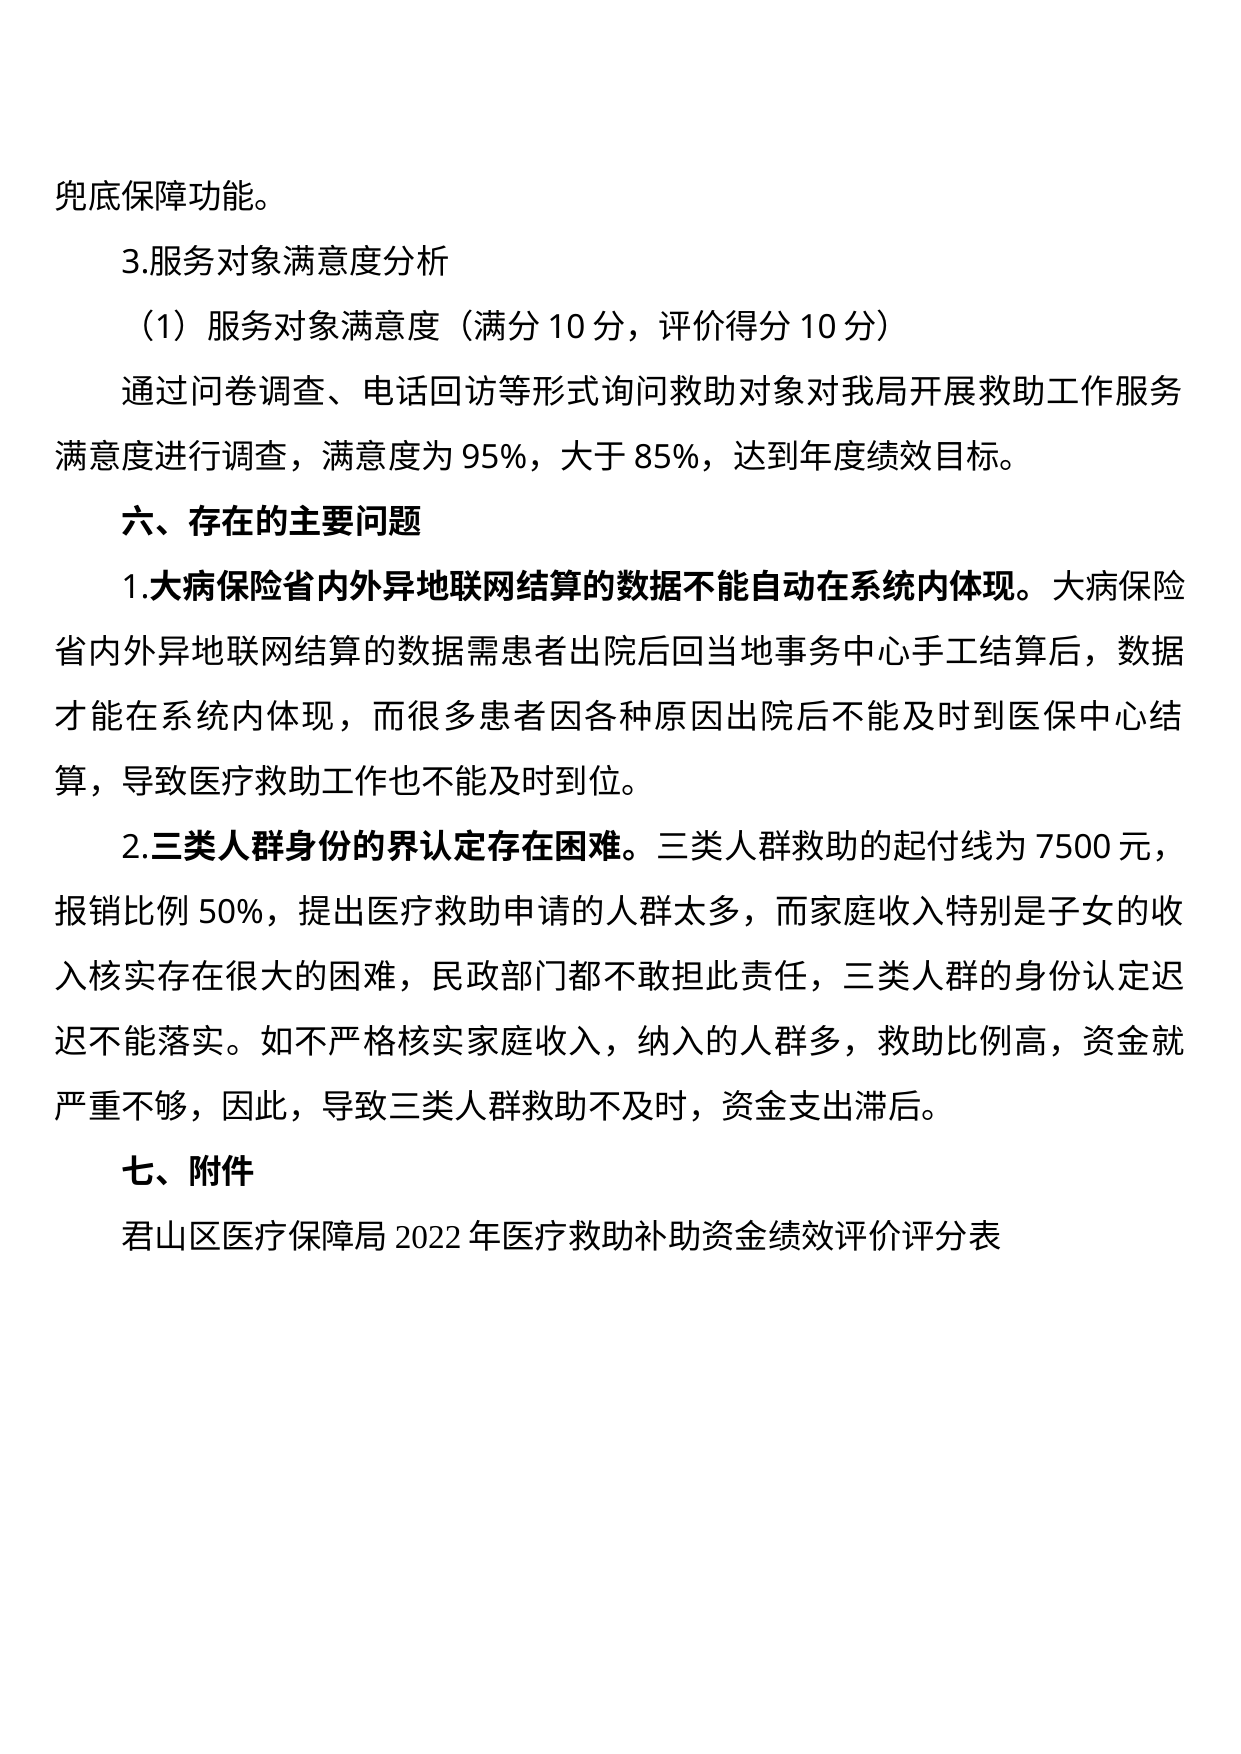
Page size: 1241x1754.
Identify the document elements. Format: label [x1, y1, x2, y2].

table_header [43, 162, 1197, 1592]
